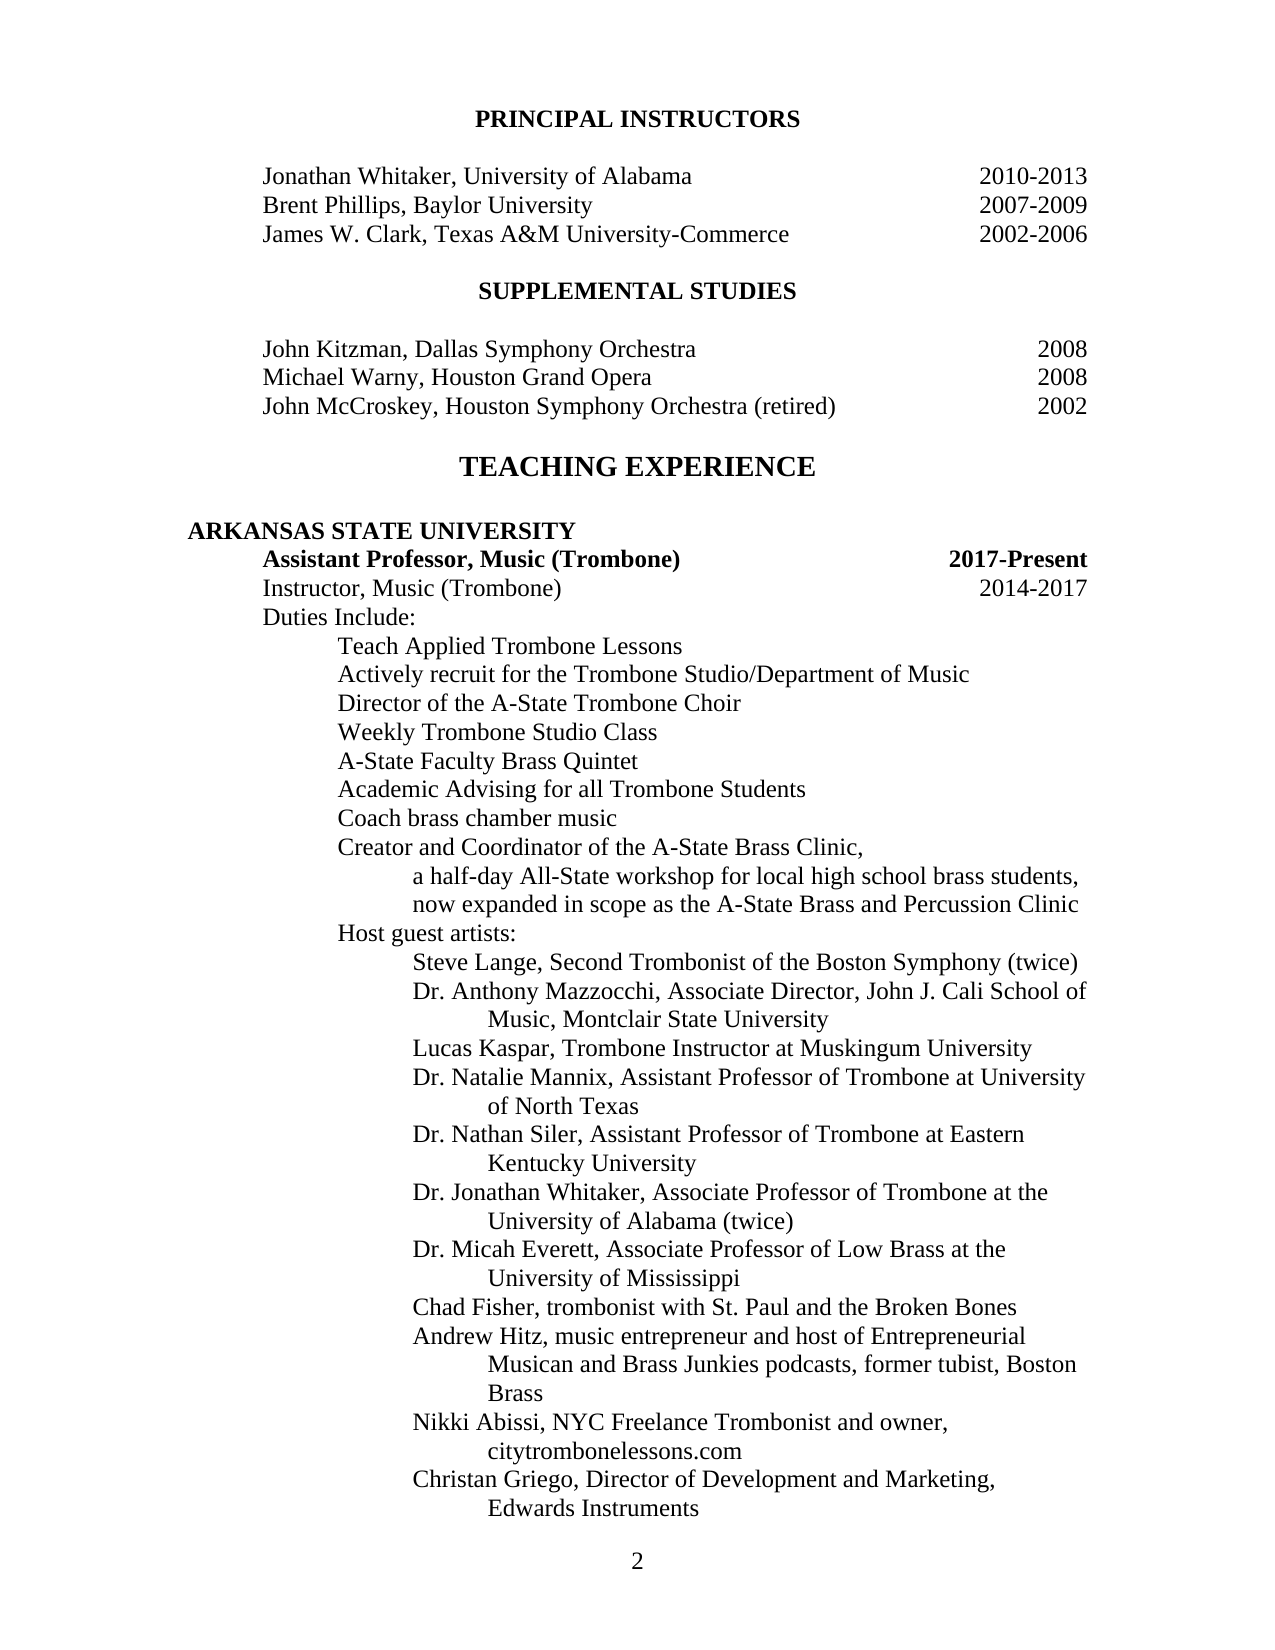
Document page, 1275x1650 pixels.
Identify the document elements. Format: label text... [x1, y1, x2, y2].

text Director of the A-State Trombone Choir [262, 688, 1087, 717]
text PRINCIPAL INSTRUCTORS [187, 104, 1087, 132]
text Actively recruit for the Trombone Studio/Department of Music [262, 659, 1087, 688]
text Weekly Trombone Studio Class [262, 717, 1087, 746]
text Dr. Natalie Mannix, Assistant Professor of Trombone at University of North Texas [412, 1062, 1087, 1119]
text John McCroskey, Houston Symphony Orchestra (retired) 2002 [187, 391, 1087, 420]
text Michael Warny, Houston Grand Opera 2008 [187, 362, 1087, 391]
text Teach Applied Trombone Lessons [187, 631, 1087, 659]
text Academic Advising for all Trombone Students [262, 774, 1087, 803]
text TEACHING EXPERIENCE [187, 449, 1087, 482]
text Nikki Abissi, NYC Freelance Trombonist and owner, citytrombonelessons.com [412, 1407, 1087, 1464]
text Instructor, Music (Trombone) 2014-2017 [187, 573, 1087, 602]
text Brent Phillips, Baylor University 2007-2009 [187, 190, 1087, 219]
text Coach brass chamber music [262, 803, 1087, 832]
text Chad Fisher, trombonist with St. Paul and the Broken Bones [412, 1292, 1087, 1321]
text Assistant Professor, Music (Trombone) 2017-Present [187, 544, 1087, 573]
text Dr. Micah Everett, Associate Professor of Low Brass at the University of Mississippi [412, 1234, 1087, 1292]
text Jonathan Whitaker, University of Alabama 2010-2013 [187, 161, 1087, 190]
text a half-day All-State workshop for local high school brass students, [337, 861, 1087, 889]
text John Kitzman, Dallas Symphony Orchestra 2008 [187, 334, 1087, 362]
text Duties Include: [262, 602, 1087, 631]
text ARKANSAS STATE UNIVERSITY [187, 516, 1087, 544]
text Andrew Hitz, music entrepreneur and host of Entrepreneurial Musican and Brass Junkies podcasts, former tubist, Boston Brass [412, 1321, 1087, 1407]
text Lucas Kaspar, Trombone Instructor at Muskingum University [412, 1033, 1087, 1062]
text James W. Clark, Texas A&M University-Commerce 2002-2006 [187, 219, 1087, 247]
text Dr. Jonathan Whitaker, Associate Professor of Trombone at the University of Alabama (twice) [412, 1177, 1087, 1234]
text Dr. Nathan Siler, Assistant Professor of Trombone at Eastern Kentucky University [412, 1119, 1087, 1177]
text A-State Faculty Brass Quintet [262, 746, 1087, 774]
text Host guest artists: Steve Lange, Second Trombonist of the Boston Symphony (twice) [337, 918, 1087, 976]
text Dr. Anthony Mazzocchi, Associate Director, John J. Cali School of Music, Montclair State University [412, 976, 1087, 1033]
text Creator and Coordinator of the A-State Brass Clinic, [337, 832, 1087, 861]
text SUPPLEMENTAL STUDIES [187, 276, 1087, 305]
text now expanded in scope as the A-State Brass and Percussion Clinic [337, 889, 1087, 918]
text Christan Griego, Director of Development and Marketing, Edwards Instruments [412, 1464, 1087, 1522]
